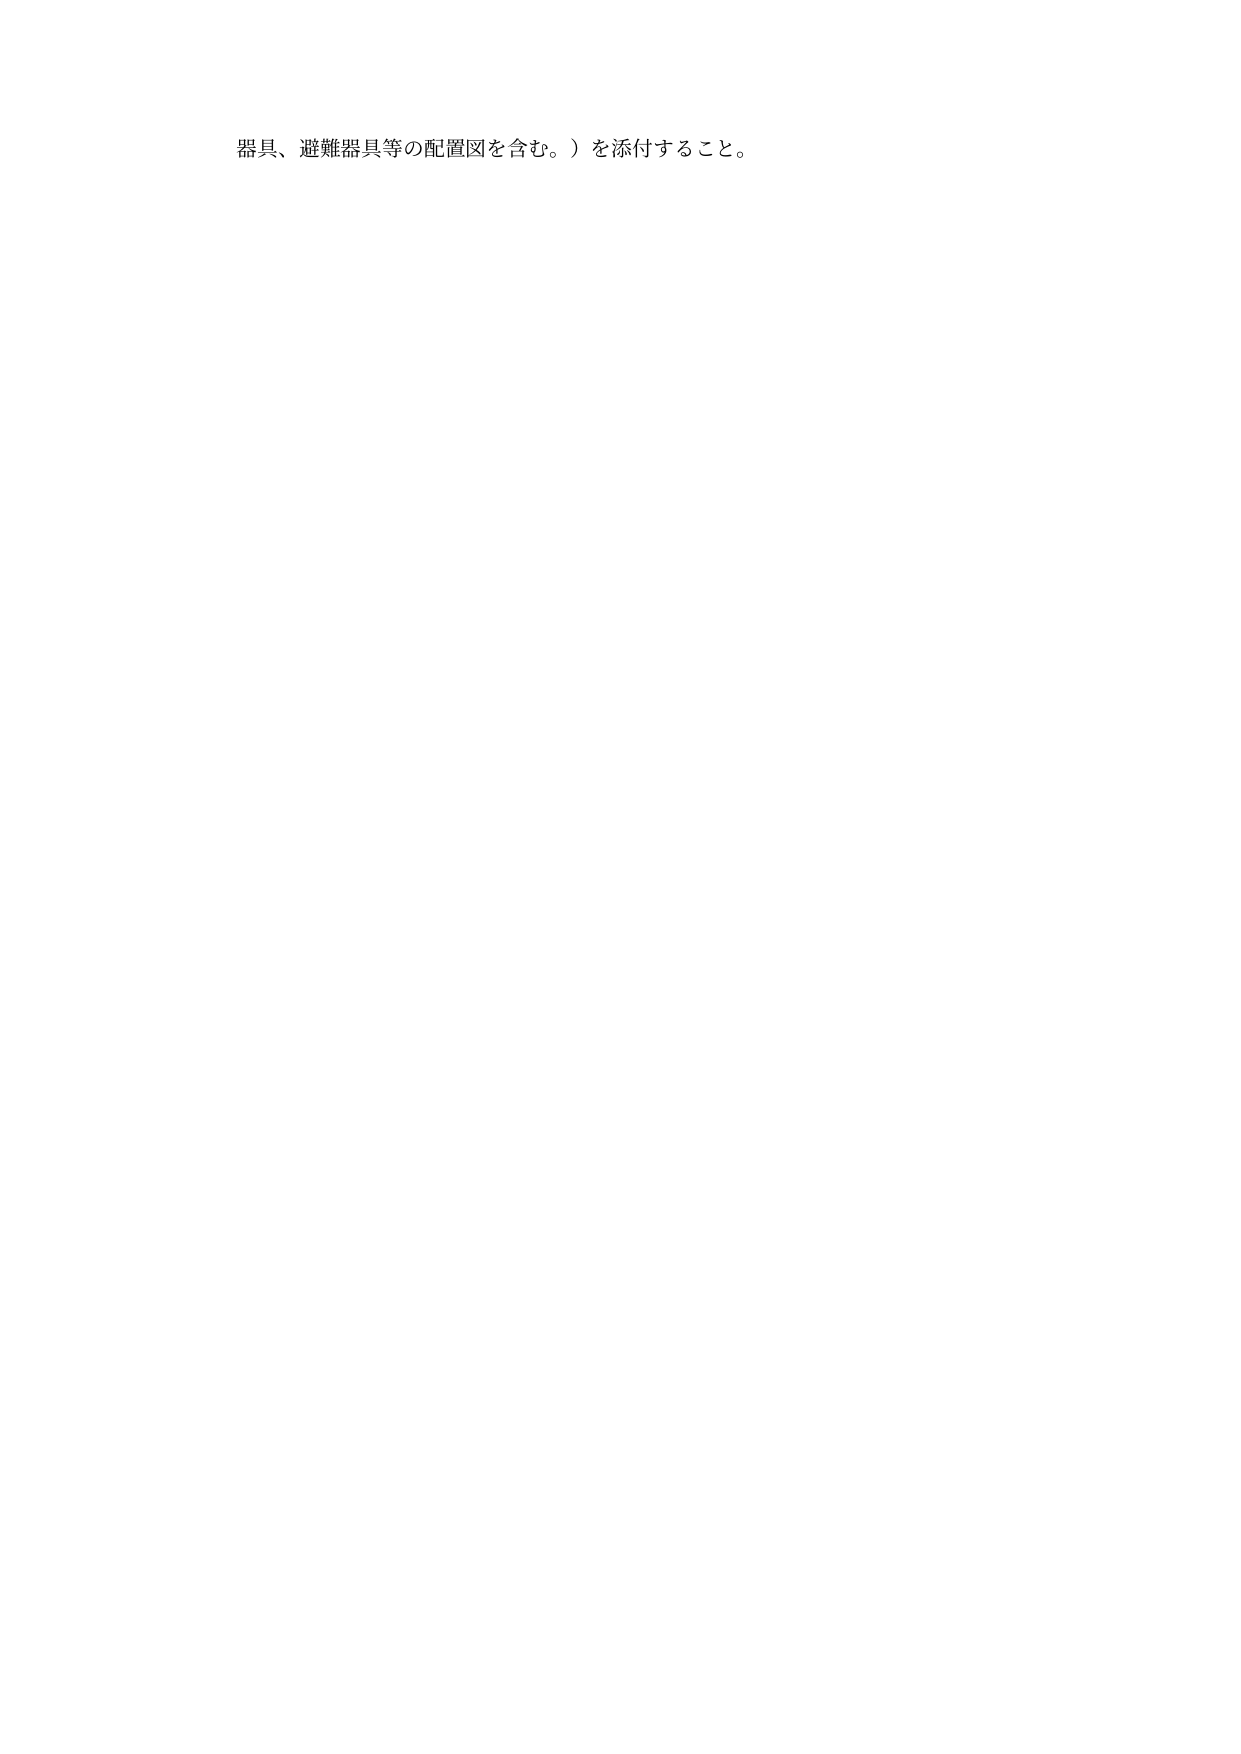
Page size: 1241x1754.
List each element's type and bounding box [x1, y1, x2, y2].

text [97, 131, 1122, 163]
